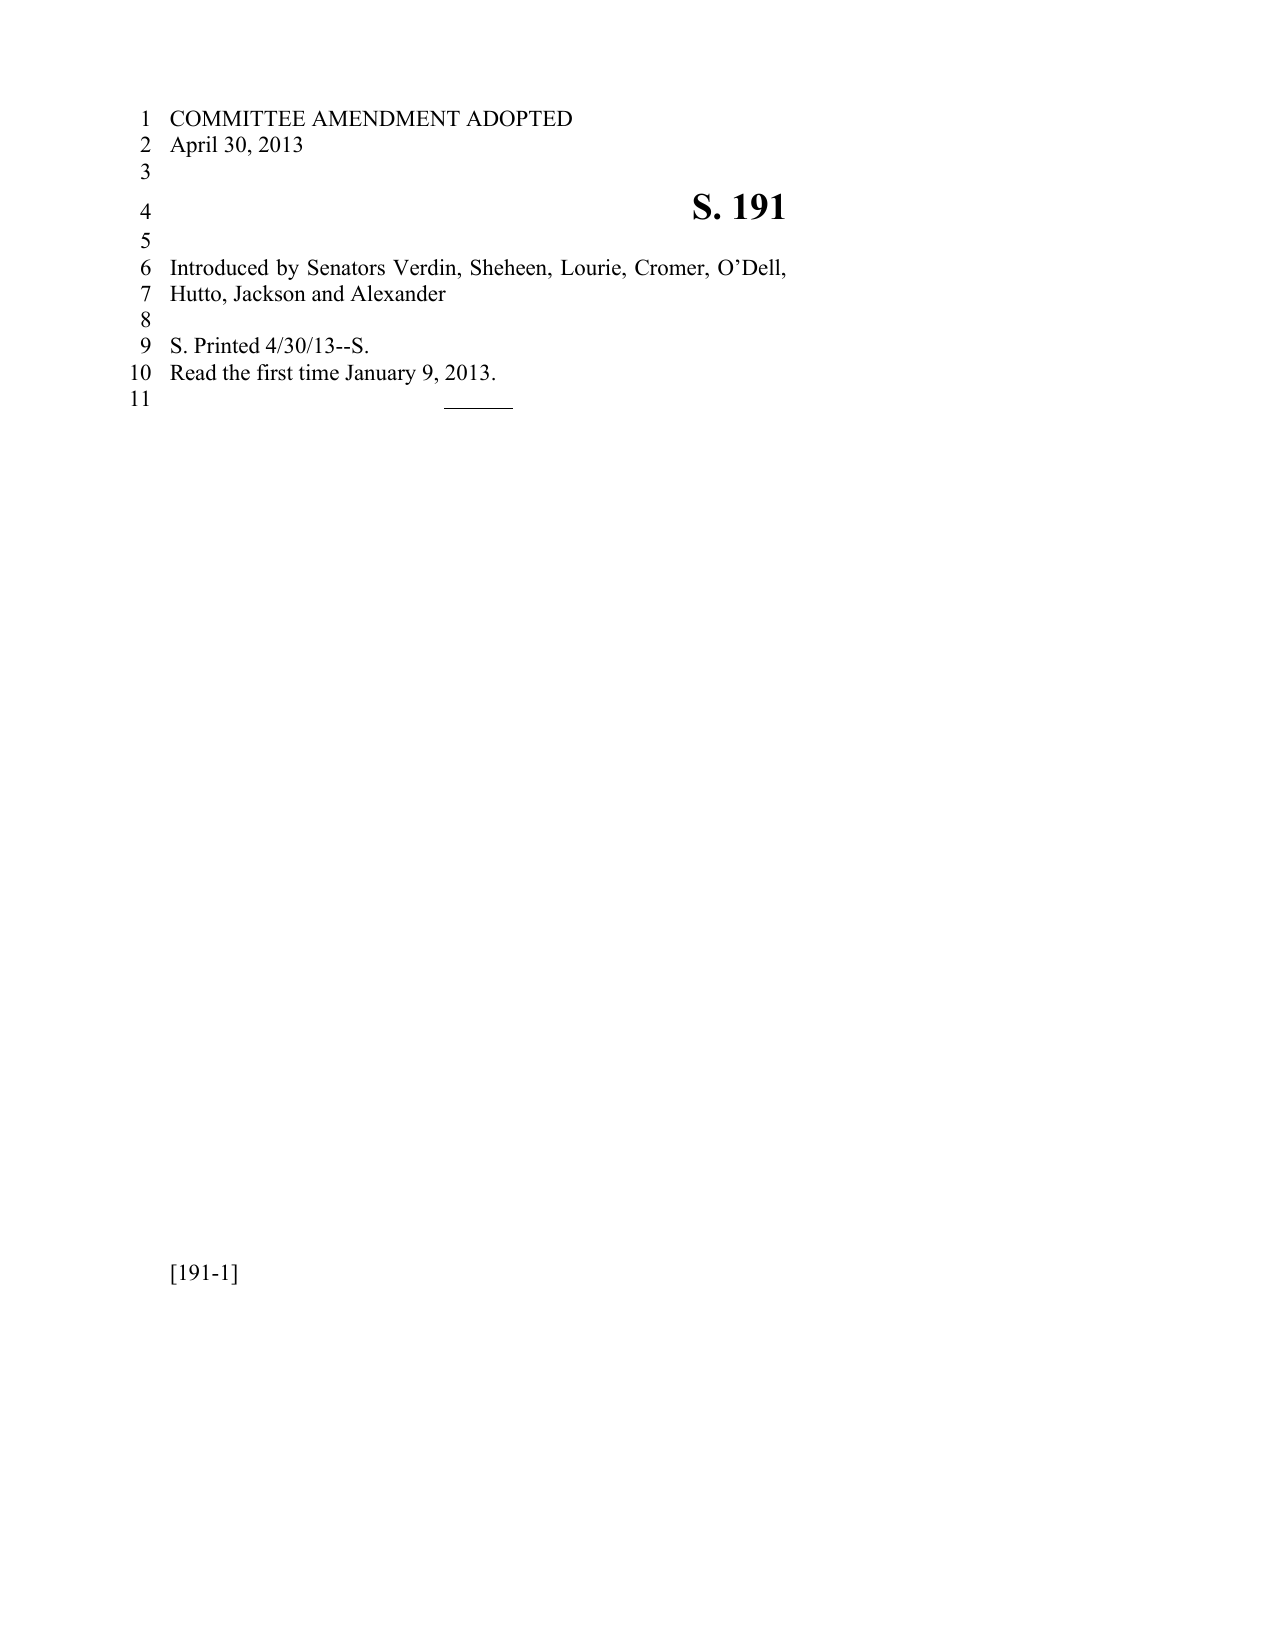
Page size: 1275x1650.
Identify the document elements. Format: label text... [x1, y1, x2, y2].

text COMMITTEE AMENDMENT ADOPTED [169, 105, 787, 131]
text Introduced by Senators Verdin, Sheheen, Lourie, Cromer, O’Dell, Hutto, Jackson and Alexander [169, 253, 787, 306]
text S. Printed 4/30/13--S. [169, 333, 787, 359]
text Read the first time January 9, 2013. [169, 359, 787, 385]
text April 30, 2013 [169, 131, 787, 158]
text S. 191 [169, 184, 787, 227]
